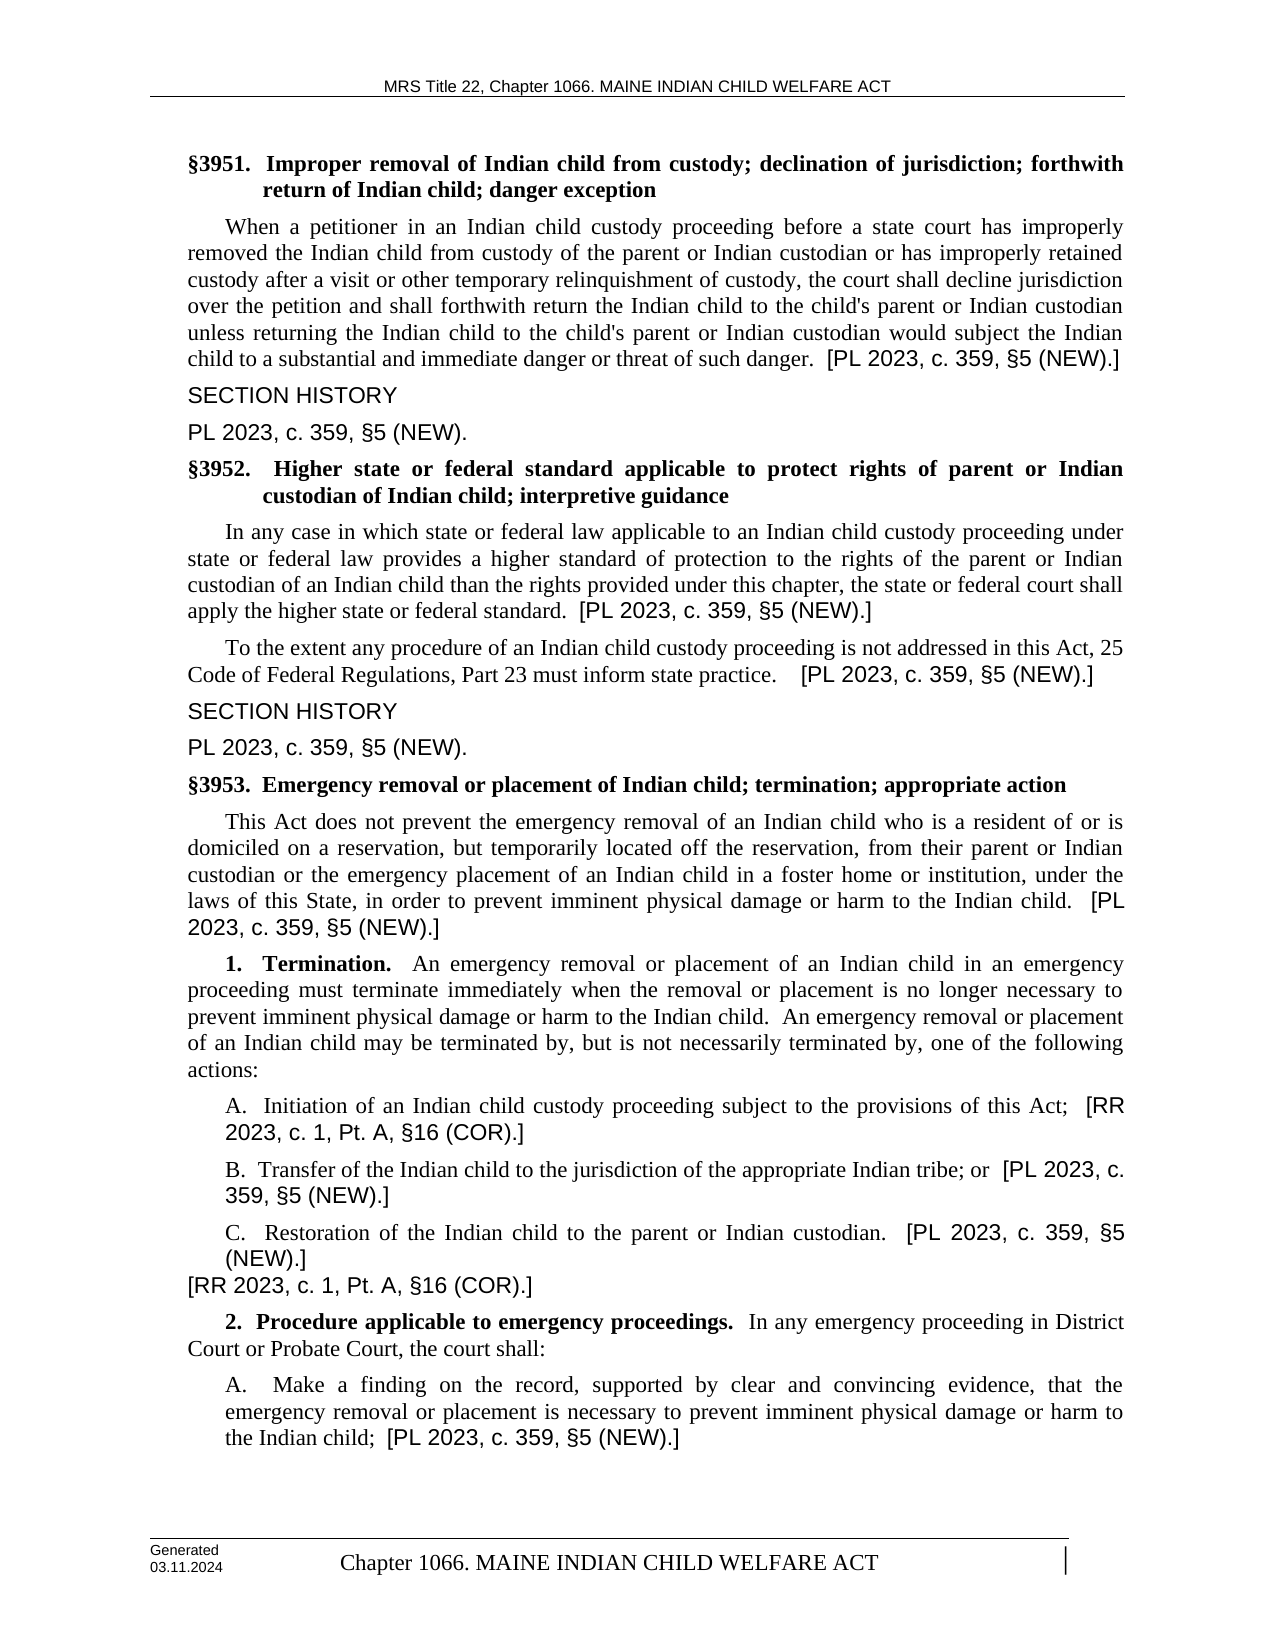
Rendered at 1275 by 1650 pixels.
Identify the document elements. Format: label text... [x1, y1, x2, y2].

text SECTION HISTORY [187, 382, 1125, 408]
text 2. Procedure applicable to emergency proceedings. In any emergency proceeding in District Court or Probate Court, the court shall: [187, 1308, 1125, 1361]
text PL 2023, c. 359, §5 (NEW). [187, 418, 1125, 445]
text B. Transfer of the Indian child to the jurisdiction of the appropriate Indian tribe; or [PL 2023, c. 359, §5 (NEW).] [225, 1156, 1125, 1208]
text §3952. Higher state or federal standard applicable to protect rights of parent or Indian custodian of Indian child; interpretive guidance [187, 455, 1125, 508]
text When a petitioner in an Indian child custody proceeding before a state court has improperly removed the Indian child from custody of the parent or Indian custodian or has improperly retained custody after a visit or other temporary relinquishment of custody, the court shall decline jurisdiction over the petition and shall forthwith return the Indian child to the child's parent or Indian custodian unless returning the Indian child to the child's parent or Indian custodian would subject the Indian child to a substantial and immediate danger or threat of such danger. [PL 2023, c. 359, §5 (NEW).] [187, 213, 1125, 371]
text [RR 2023, c. 1, Pt. A, §16 (COR).] [187, 1272, 1125, 1298]
text SECTION HISTORY [187, 698, 1125, 724]
text To the extent any procedure of an Indian child custody proceeding is not addressed in this Act, 25 Code of Federal Regulations, Part 23 must inform state practice. [PL 2023, c. 359, §5 (NEW).] [187, 634, 1125, 687]
text A. Make a finding on the record, supported by clear and convincing evidence, that the emergency removal or placement is necessary to prevent imminent physical damage or harm to the Indian child; [PL 2023, c. 359, §5 (NEW).] [225, 1372, 1125, 1451]
text In any case in which state or federal law applicable to an Indian child custody proceeding under state or federal law provides a higher standard of protection to the rights of the parent or Indian custodian of an Indian child than the rights provided under this chapter, the state or federal court shall apply the higher state or federal standard. [PL 2023, c. 359, §5 (NEW).] [187, 518, 1125, 624]
text 1. Termination. An emergency removal or placement of an Indian child in an emergency proceeding must terminate immediately when the removal or placement is no longer necessary to prevent imminent physical damage or harm to the Indian child. An emergency removal or placement of an Indian child may be terminated by, but is not necessarily terminated by, one of the following actions: [187, 950, 1125, 1082]
text PL 2023, c. 359, §5 (NEW). [187, 734, 1125, 761]
text C. Restoration of the Indian child to the parent or Indian custodian. [PL 2023, c. 359, §5 (NEW).] [225, 1219, 1125, 1272]
text This Act does not prevent the emergency removal of an Indian child who is a resident of or is domiciled on a reservation, but temporarily located off the reservation, from their parent or Indian custodian or the emergency placement of an Indian child in a foster home or institution, under the laws of this State, in order to prevent imminent physical damage or harm to the Indian child. [PL 2023, c. 359, §5 (NEW).] [187, 808, 1125, 940]
text A. Initiation of an Indian child custody proceeding subject to the provisions of this Act; [RR 2023, c. 1, Pt. A, §16 (COR).] [225, 1092, 1125, 1145]
text §3951. Improper removal of Indian child from custody; declination of jurisdiction; forthwith return of Indian child; danger exception [187, 150, 1125, 203]
text §3953. Emergency removal or placement of Indian child; termination; appropriate action [187, 771, 1125, 797]
